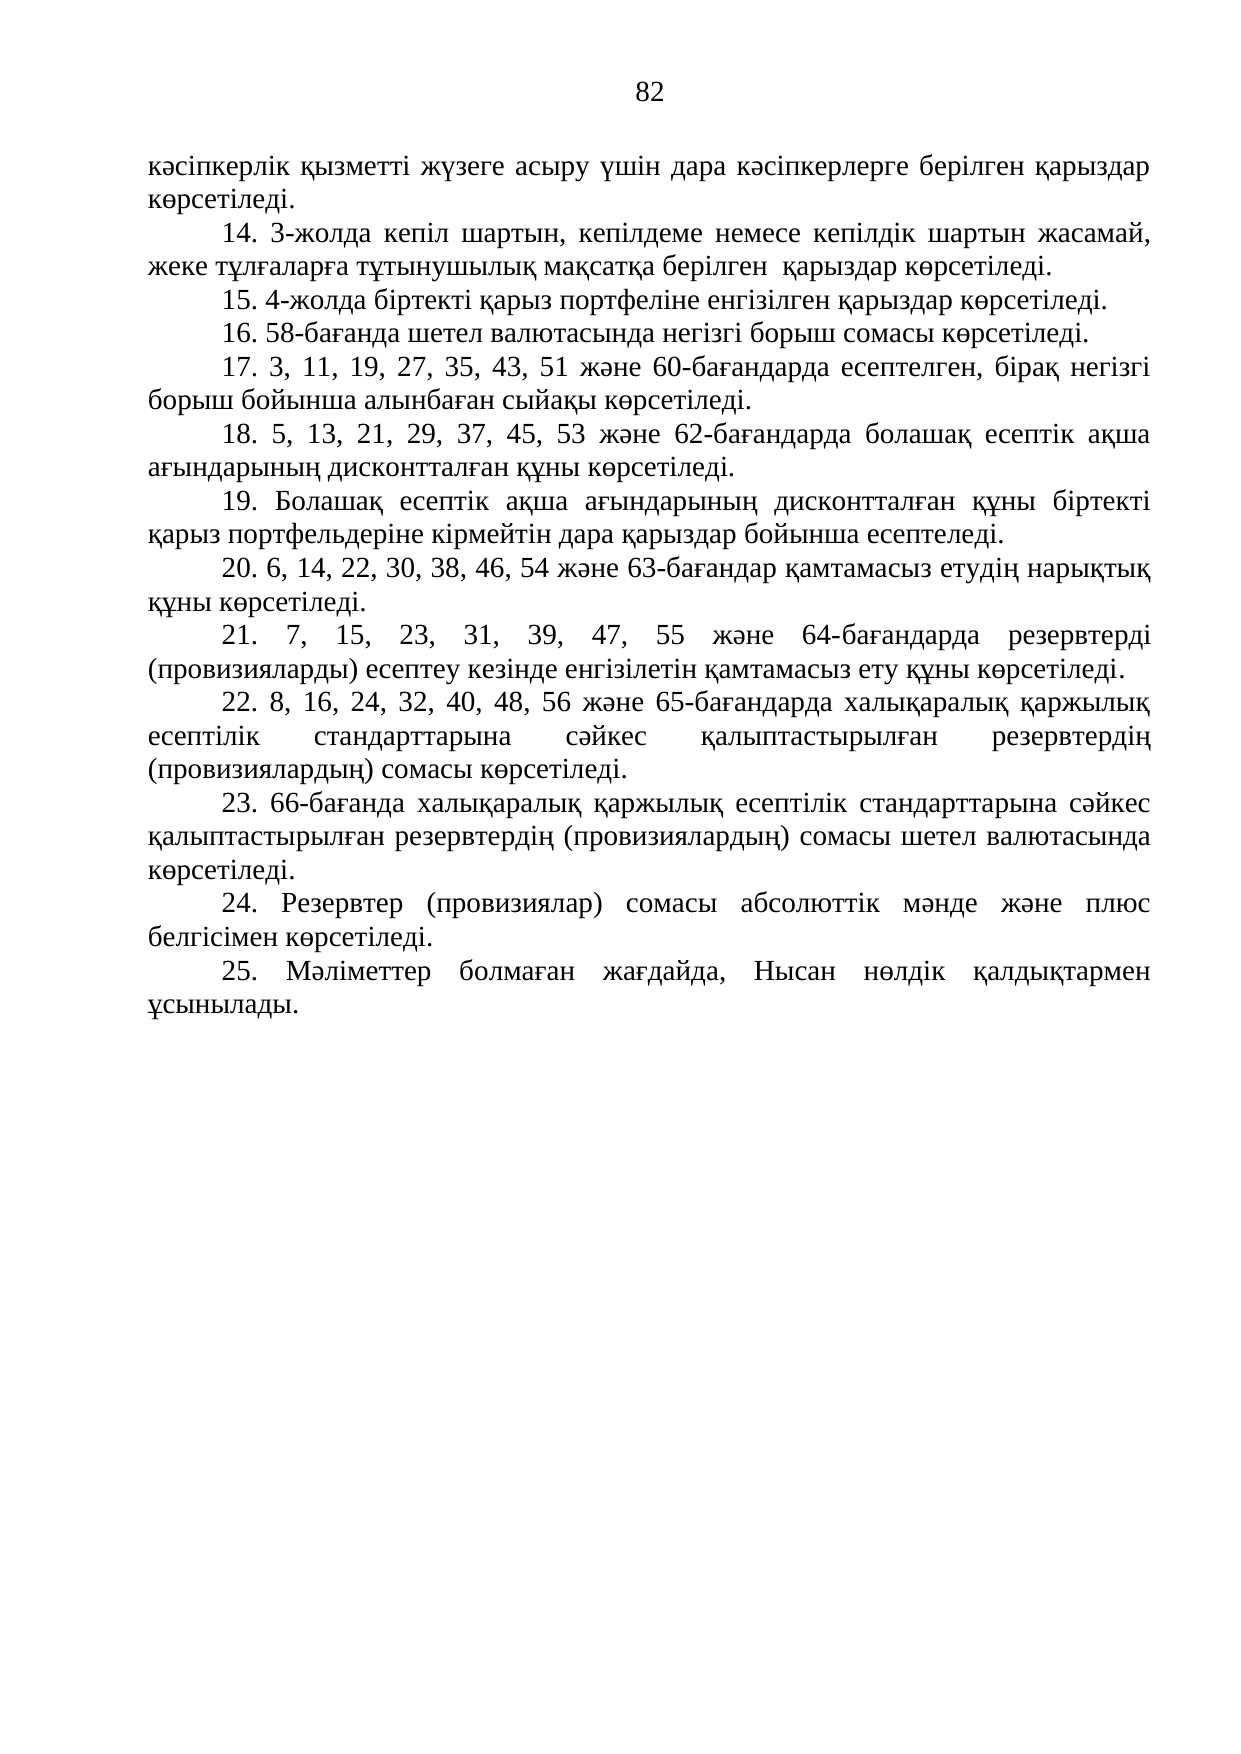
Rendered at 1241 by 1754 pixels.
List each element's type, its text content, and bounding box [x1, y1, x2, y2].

text 25. Мәліметтер болмаған жағдайда, Нысан нөлдік қалдықтармен ұсынылады. [148, 953, 1152, 1020]
text 21. 7, 15, 23, 31, 39, 47, 55 және 64-бағандарда резервтерді (провизияларды) есептеу кезінде енгізілетін қамтамасыз ету құны көрсетіледі. [148, 617, 1152, 684]
text 18. 5, 13, 21, 29, 37, 45, 53 және 62-бағандарда болашақ есептік ақша ағындарының дисконтталған құны көрсетіледі. [148, 416, 1152, 483]
text 17. 3, 11, 19, 27, 35, 43, 51 және 60-бағандарда есептелген, бірақ негізгі борыш бойынша алынбаған сыйақы көрсетіледі. [148, 349, 1152, 416]
text 20. 6, 14, 22, 30, 38, 46, 54 және 63-бағандар қамтамасыз етудің нарықтық құны көрсетіледі. [148, 550, 1152, 617]
text 14. 3-жолда кепіл шартын, кепілдеме немесе кепілдік шартын жасамай, жеке тұлғаларға тұтынушылық мақсатқа берілген қарыздар көрсетіледі. [148, 215, 1152, 282]
text 24. Резервтер (провизиялар) сомасы абсолюттік мәнде және плюс белгісімен көрсетіледі. [148, 886, 1152, 953]
text 22. 8, 16, 24, 32, 40, 48, 56 және 65-бағандарда халықаралық қаржылық есептілік стандарттарына сәйкес қалыптастырылған резервтердің (провизиялардың) сомасы көрсетіледі. [148, 684, 1152, 785]
text 16. 58-бағанда шетел валютасында негізгі борыш сомасы көрсетіледі. [148, 315, 1152, 349]
text 19. Болашақ есептік ақша ағындарының дисконтталған құны біртекті қарыз портфельдеріне кірмейтін дара қарыздар бойынша есептеледі. [148, 483, 1152, 550]
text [148, 148, 1152, 215]
text 15. 4-жолда біртекті қарыз портфеліне енгізілген қарыздар көрсетіледі. [148, 282, 1152, 315]
text 23. 66-бағанда халықаралық қаржылық есептілік стандарттарына сәйкес қалыптастырылған резервтердің (провизиялардың) сомасы шетел валютасында көрсетіледі. [148, 785, 1152, 886]
